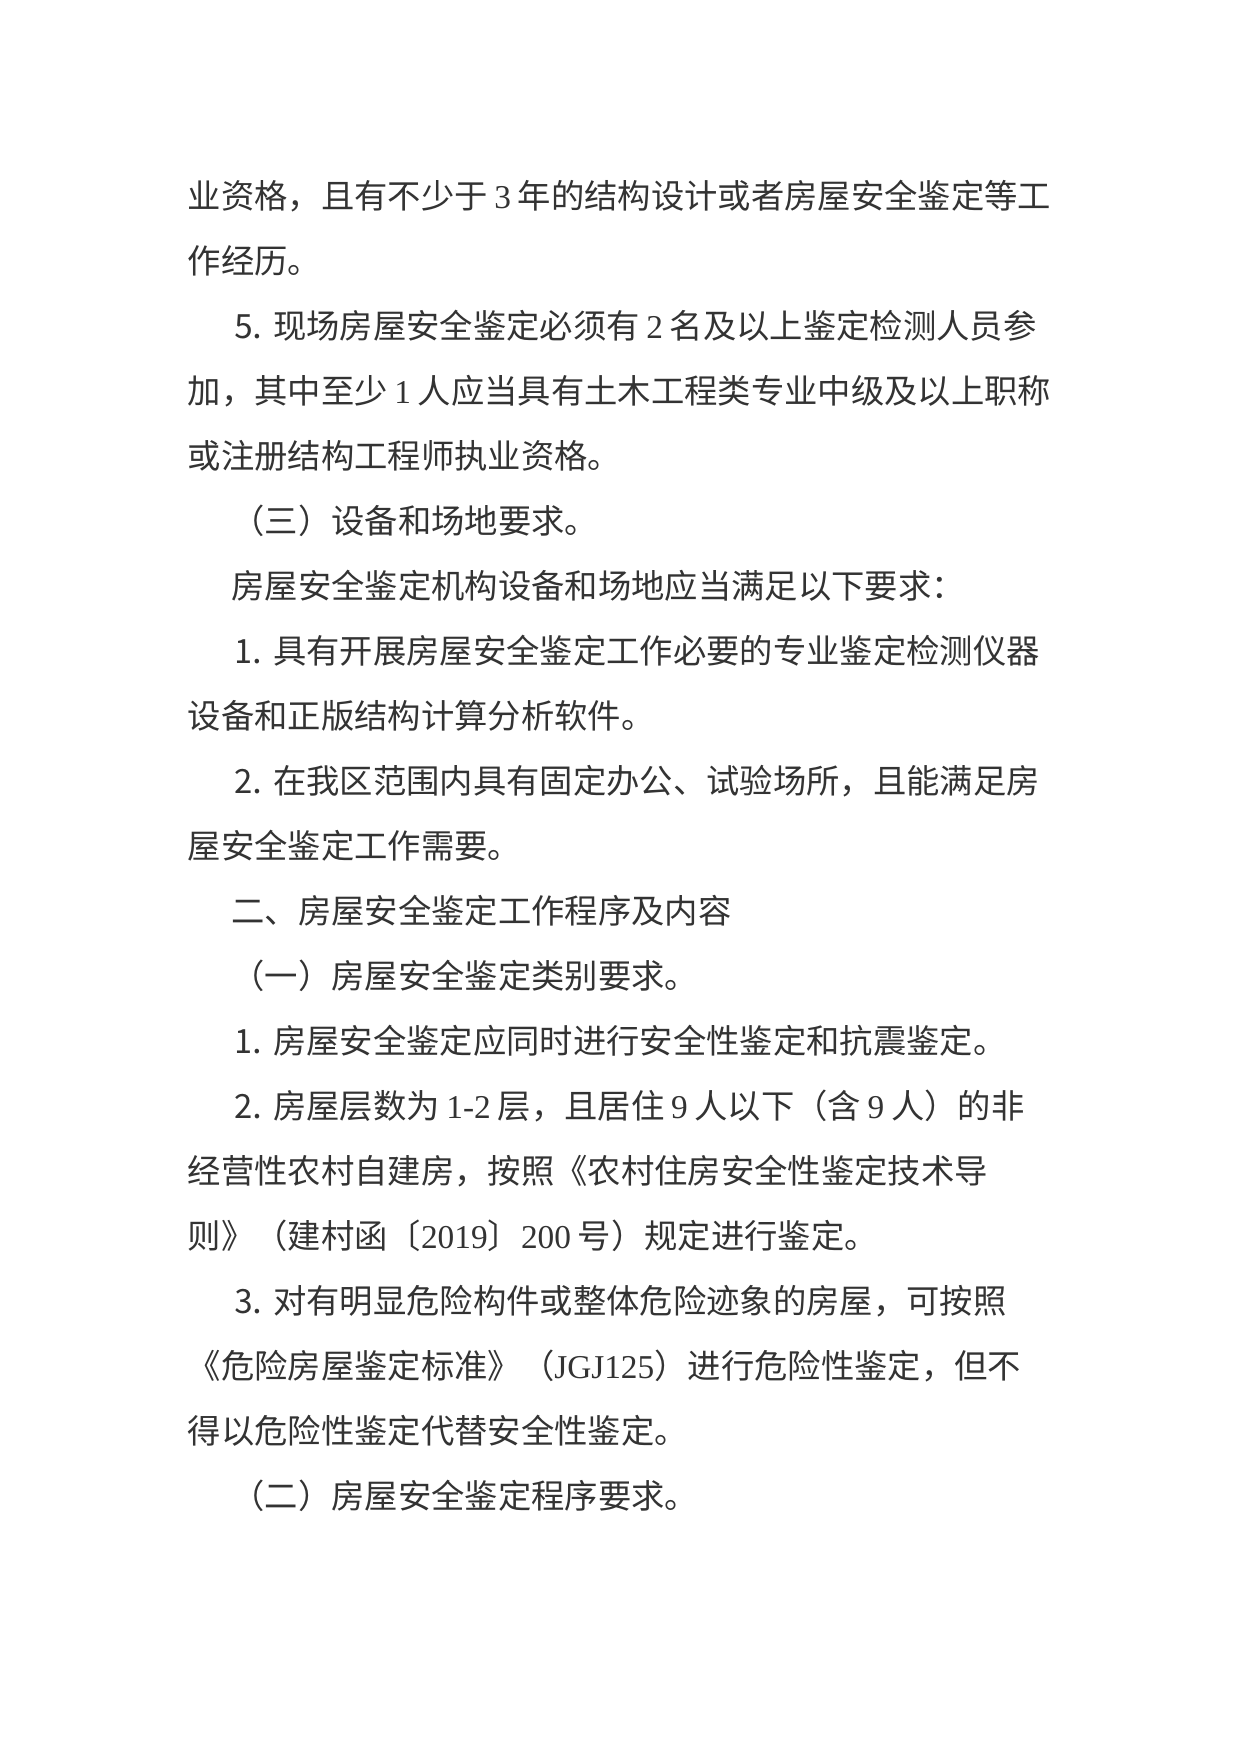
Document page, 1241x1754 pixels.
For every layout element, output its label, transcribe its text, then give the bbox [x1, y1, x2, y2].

text （三）设备和场地要求。 [187, 487, 1053, 552]
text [187, 162, 1053, 292]
text （一）房屋安全鉴定类别要求。 [187, 942, 1053, 1007]
text ⒉ 在我区范围内具有固定办公、试验场所，且能满足房屋安全鉴定工作需要。 [187, 747, 1053, 877]
text ⒊ 对有明显危险构件或整体危险迹象的房屋，可按照《危险房屋鉴定标准》（JGJ125）进行危险性鉴定，但不得以危险性鉴定代替安全性鉴定。 [187, 1267, 1053, 1462]
text ⒈ 房屋安全鉴定应同时进行安全性鉴定和抗震鉴定。 [187, 1007, 1053, 1072]
text 二、房屋安全鉴定工作程序及内容 [187, 877, 1053, 942]
text 房屋安全鉴定机构设备和场地应当满足以下要求： [187, 552, 1053, 617]
text （二）房屋安全鉴定程序要求。 [187, 1462, 1053, 1527]
text ⒈ 具有开展房屋安全鉴定工作必要的专业鉴定检测仪器设备和正版结构计算分析软件。 [187, 617, 1053, 747]
text ⒉ 房屋层数为1-2层，且居住9人以下（含9人）的非经营性农村自建房，按照《农村住房安全性鉴定技术导则》（建村函〔2019〕200号）规定进行鉴定。 [187, 1072, 1053, 1267]
text ⒌ 现场房屋安全鉴定必须有2名及以上鉴定检测人员参加，其中至少1人应当具有土木工程类专业中级及以上职称或注册结构工程师执业资格。 [187, 292, 1053, 487]
